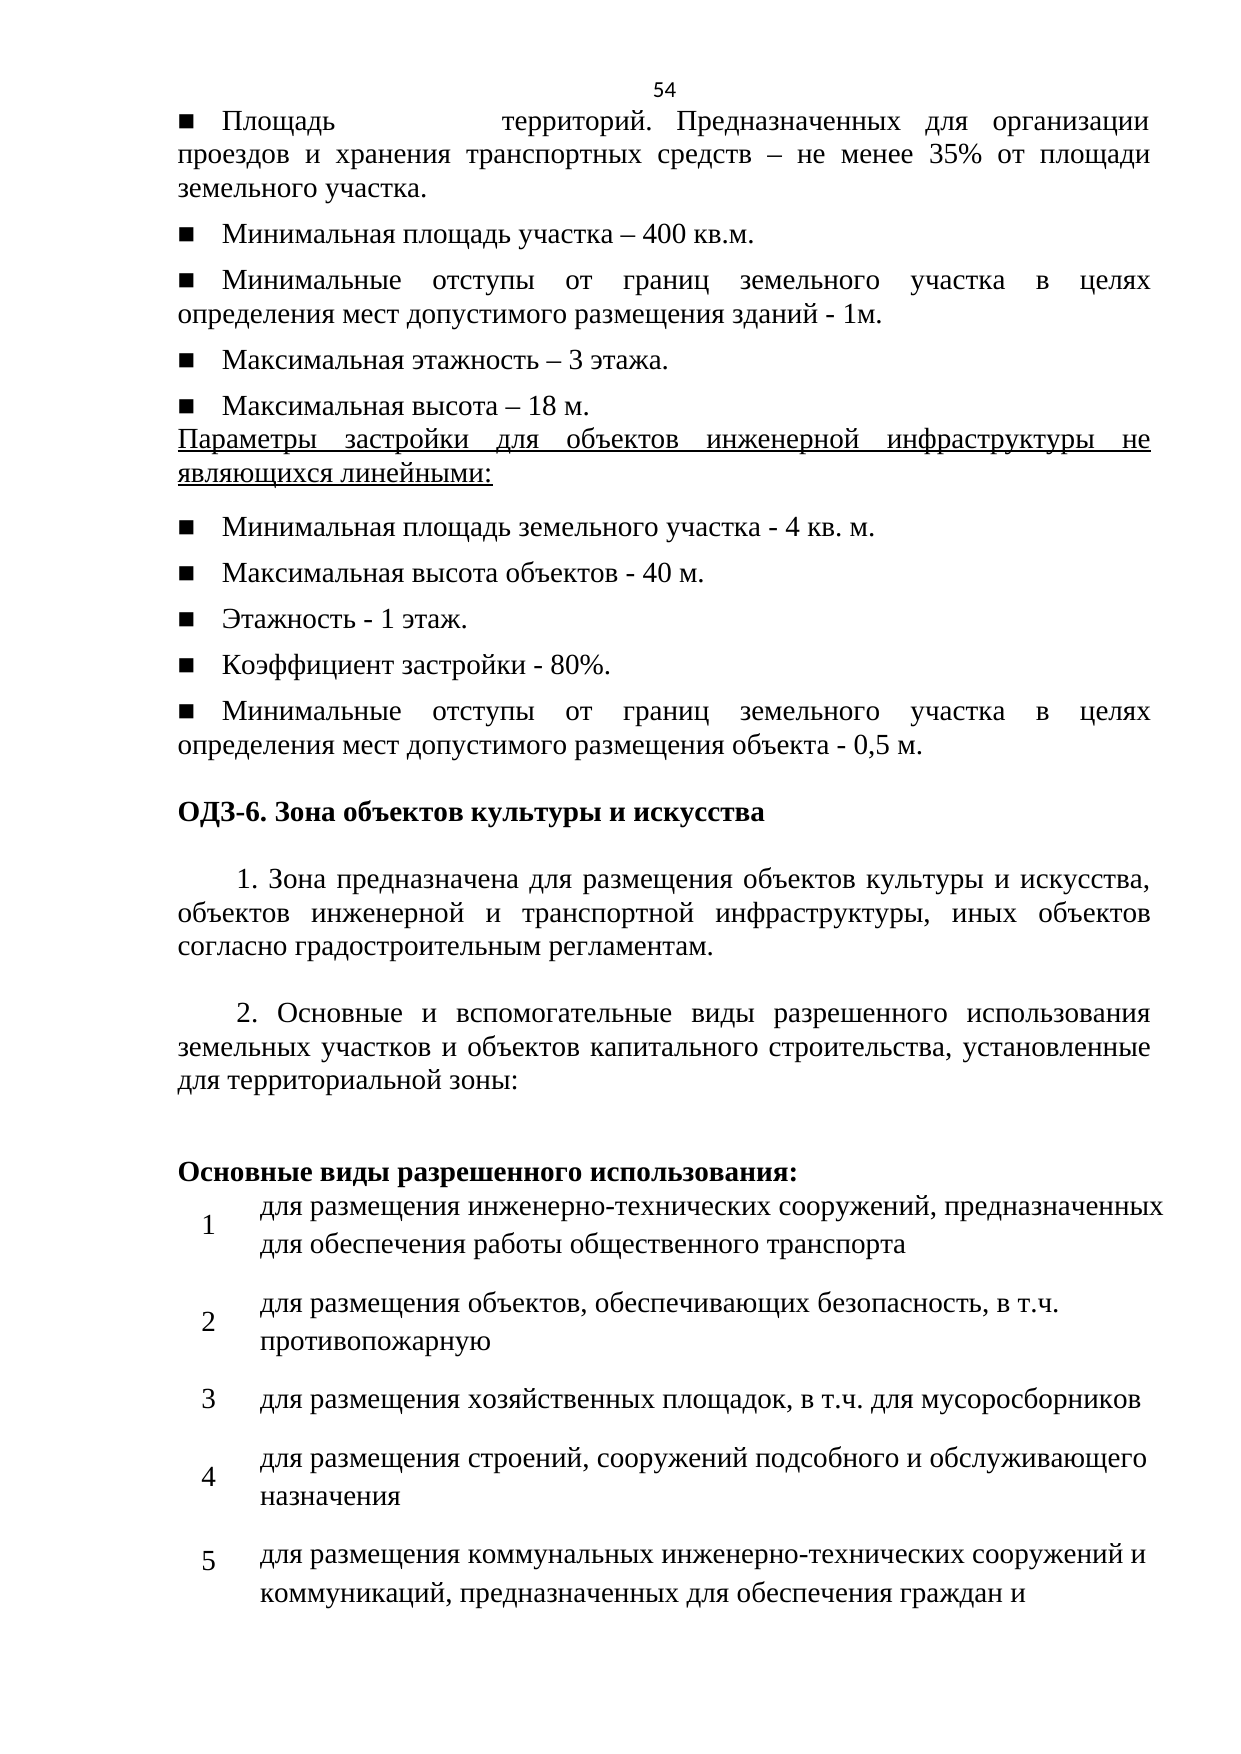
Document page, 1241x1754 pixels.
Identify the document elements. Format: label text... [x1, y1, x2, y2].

text 2. Основные и вспомогательные виды разрешенного использования земельных участков и объектов капитального строительства, установленные для территориальной зоны: [177, 995, 1152, 1096]
list Максимальная высота объектов - 40 м. [177, 555, 1152, 589]
list Максимальная высота – 18 м. [177, 388, 1152, 421]
text Основные виды разрешенного использования: [177, 1154, 1152, 1188]
list Минимальная площадь земельного участка - 4 кв. м. [177, 509, 1152, 543]
table_cell 2 [174, 1285, 242, 1382]
text Параметры застройки для объектов инженерной инфраструктуры не являющихся линейными: [177, 421, 1152, 488]
list Этажность - 1 этаж. [177, 601, 1152, 635]
list Минимальные отступы от границ земельного участка в целях определения мест допустимого размещения объекта - 0,5 м. [177, 693, 1152, 761]
table_header для размещения инженерно-технических сооружений, предназначенных для обеспечения работы общественного транспорта [242, 1188, 1181, 1285]
table_cell 5 [174, 1537, 242, 1609]
list Площадь территорий. Предназначенных для организации проездов и хранения транспортных средств – не менее 35% от площади земельного участка. [177, 103, 1152, 204]
table_header 1 [174, 1188, 242, 1285]
text 1. Зона предназначена для размещения объектов культуры и искусства, объектов инженерной и транспортной инфраструктуры, иных объектов согласно градостроительным регламентам. [177, 861, 1152, 962]
table_cell для размещения строений, сооружений подсобного и обслуживающего назначения [242, 1440, 1181, 1537]
table_cell 3 [174, 1382, 242, 1440]
list Минимальная площадь участка – 400 кв.м. [177, 216, 1152, 250]
list Максимальная этажность – 3 этажа. [177, 342, 1152, 375]
list Минимальные отступы от границ земельного участка в целях определения мест допустимого размещения зданий - 1м. [177, 262, 1152, 329]
subtitle ОДЗ-6. Зона объектов культуры и искусства [177, 794, 1152, 828]
table_cell для размещения объектов, обеспечивающих безопасность, в т.ч. противопожарную [242, 1285, 1181, 1382]
table_cell для размещения хозяйственных площадок, в т.ч. для мусоросборников [242, 1382, 1181, 1440]
table_cell 4 [174, 1440, 242, 1537]
list Коэффициент застройки - 80%. [177, 647, 1152, 681]
